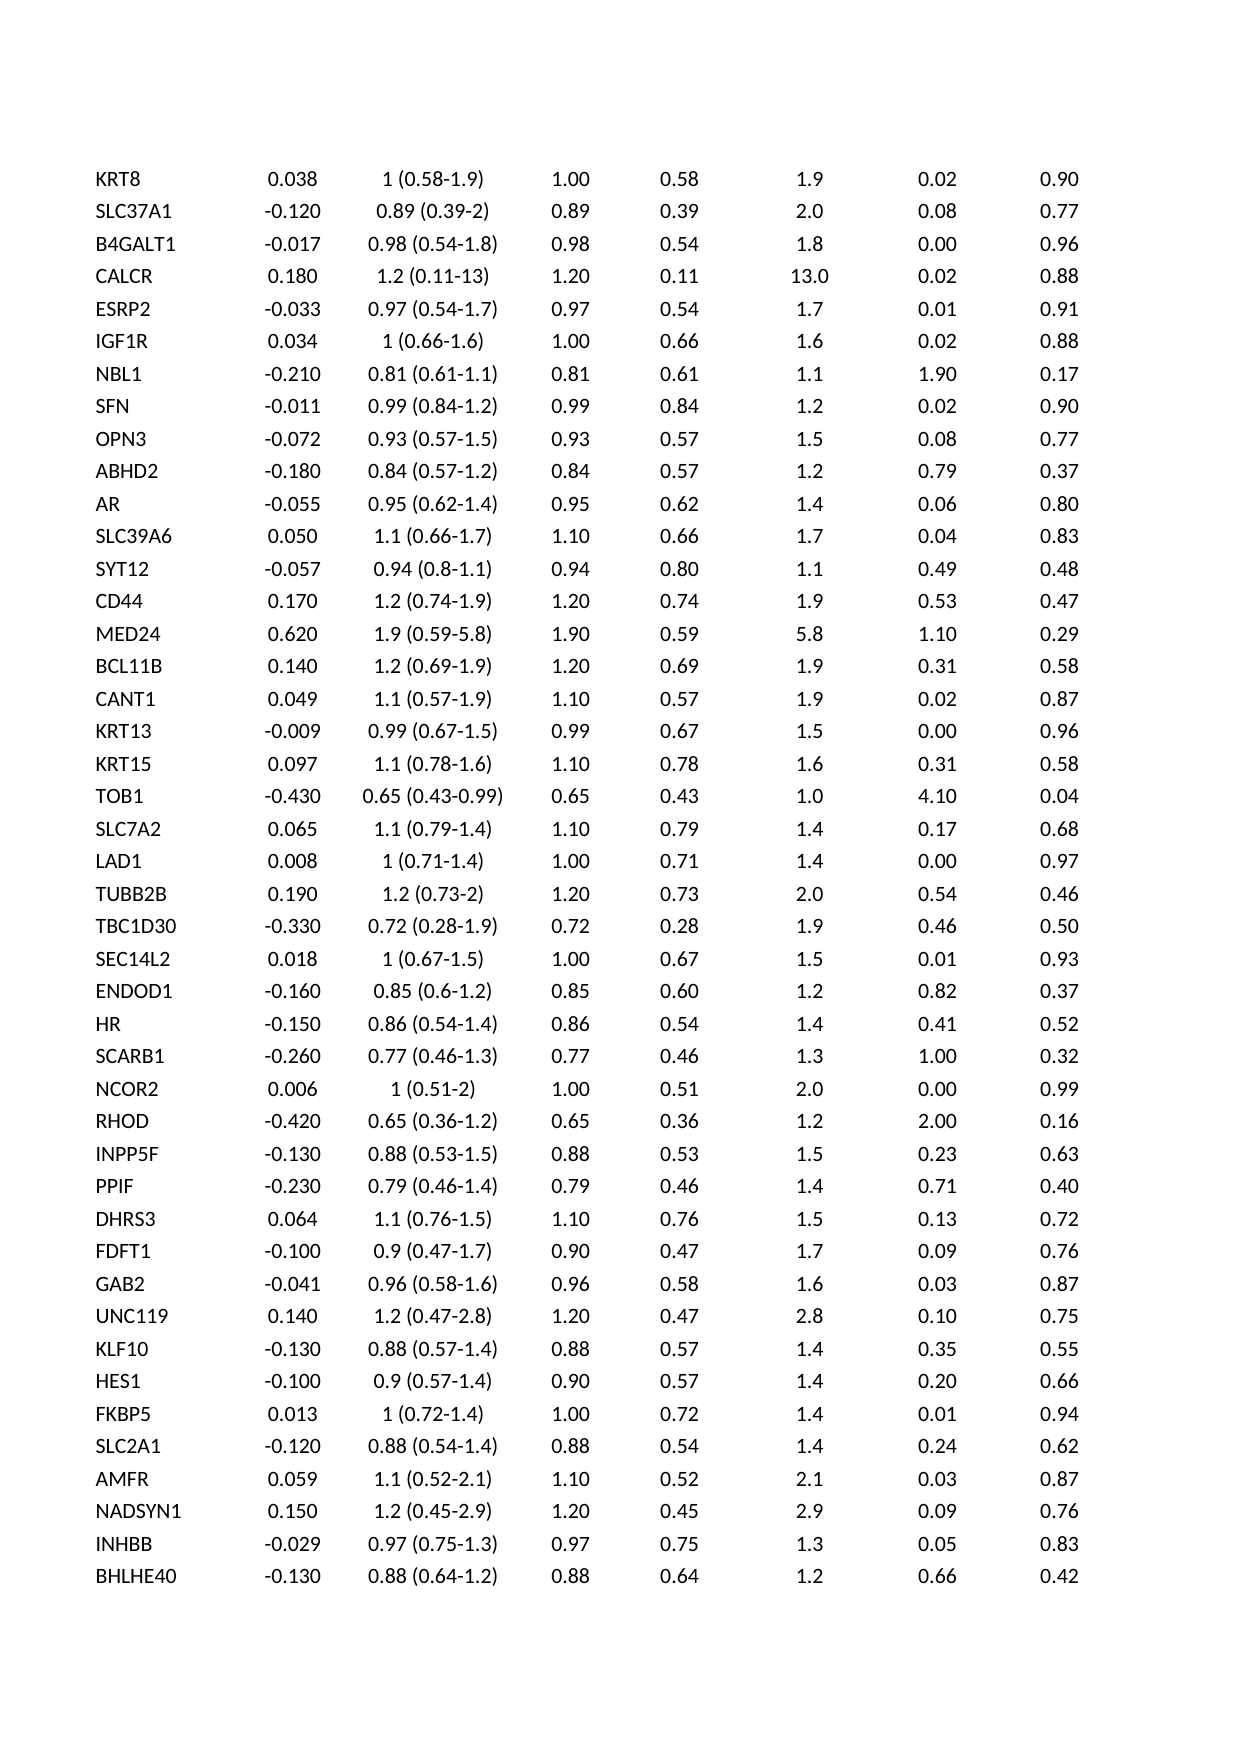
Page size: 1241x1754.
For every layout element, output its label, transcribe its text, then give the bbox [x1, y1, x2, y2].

table_cell -0.430 [245, 780, 340, 812]
table_cell 1.10 [526, 1462, 615, 1494]
table_cell 0.76 [999, 1235, 1119, 1267]
table_cell NADSYN1 [84, 1495, 245, 1527]
table_cell 0.04 [999, 780, 1119, 812]
table_cell 0.52 [615, 1462, 743, 1494]
table_cell -0.180 [245, 455, 340, 487]
table_cell 0.150 [245, 1495, 340, 1527]
table_cell 0.65 (0.43-0.99) [340, 780, 526, 812]
table_cell 0.77 [526, 1040, 615, 1072]
table_cell 0.88 [526, 1560, 615, 1592]
table_cell 0.06 [875, 487, 999, 519]
table_cell TOB1 [84, 780, 245, 812]
table_cell 0.57 [615, 682, 743, 714]
table_cell INHBB [84, 1527, 245, 1559]
table_cell -0.017 [245, 227, 340, 259]
table_cell 1.00 [526, 1072, 615, 1104]
table_cell 0.065 [245, 812, 340, 844]
table_cell 1.4 [744, 1007, 875, 1039]
table_cell 0.10 [875, 1300, 999, 1332]
table_cell 0.23 [875, 1137, 999, 1169]
table_cell 0.79 (0.46-1.4) [340, 1170, 526, 1202]
table_cell 1.1 (0.76-1.5) [340, 1202, 526, 1234]
table_cell 1.20 [526, 877, 615, 909]
table_cell 0.96 [999, 715, 1119, 747]
table_cell 2.0 [744, 877, 875, 909]
table_cell ABHD2 [84, 455, 245, 487]
table_cell 1.2 [744, 975, 875, 1007]
table_cell 0.54 [615, 1430, 743, 1462]
table_cell 0.54 [615, 292, 743, 324]
table_cell AMFR [84, 1462, 245, 1494]
table_cell NCOR2 [84, 1072, 245, 1104]
table_cell 2.0 [744, 1072, 875, 1104]
table_cell 0.63 [999, 1137, 1119, 1169]
table_cell 0.39 [615, 195, 743, 227]
table_cell 1.1 (0.66-1.7) [340, 520, 526, 552]
table_cell 0.88 [526, 1332, 615, 1364]
table_cell 1.9 (0.59-5.8) [340, 617, 526, 649]
table_cell 1.20 [526, 650, 615, 682]
table_cell 0.04 [875, 520, 999, 552]
table_cell SYT12 [84, 552, 245, 584]
table_cell 0.79 [615, 812, 743, 844]
table_cell 0.67 [615, 715, 743, 747]
table_cell 0.9 (0.57-1.4) [340, 1365, 526, 1397]
table_cell 0.01 [875, 942, 999, 974]
table_cell 1.7 [744, 292, 875, 324]
table_cell UNC119 [84, 1300, 245, 1332]
table_cell 0.86 [526, 1007, 615, 1039]
table_cell 2.8 [744, 1300, 875, 1332]
table_cell 0.99 (0.84-1.2) [340, 390, 526, 422]
table_cell 1.1 [744, 552, 875, 584]
table_cell 0.88 (0.53-1.5) [340, 1137, 526, 1169]
table_cell 0.69 [615, 650, 743, 682]
table_cell 0.90 [526, 1235, 615, 1267]
table_cell 0.13 [875, 1202, 999, 1234]
table_cell 1.7 [744, 1235, 875, 1267]
table_cell 0.62 [615, 487, 743, 519]
table_cell 1.9 [744, 585, 875, 617]
table_cell 1.1 (0.52-2.1) [340, 1462, 526, 1494]
table_cell 5.8 [744, 617, 875, 649]
table_cell -0.009 [245, 715, 340, 747]
table_cell 0.68 [999, 812, 1119, 844]
table_cell 0.77 [999, 422, 1119, 454]
table_cell 0.97 (0.54-1.7) [340, 292, 526, 324]
table_cell -0.072 [245, 422, 340, 454]
table_cell NBL1 [84, 357, 245, 389]
table_cell 0.48 [999, 552, 1119, 584]
table_cell 0.95 (0.62-1.4) [340, 487, 526, 519]
table_cell 0.95 [526, 487, 615, 519]
table_cell 0.24 [875, 1430, 999, 1462]
table_cell -0.130 [245, 1332, 340, 1364]
table_cell SLC39A6 [84, 520, 245, 552]
table_cell 0.58 [999, 747, 1119, 779]
table_cell SEC14L2 [84, 942, 245, 974]
table_cell 0.00 [875, 845, 999, 877]
table_cell 0.58 [615, 162, 743, 194]
table_cell SCARB1 [84, 1040, 245, 1072]
table_cell 0.46 [875, 910, 999, 942]
table_cell 0.53 [615, 1137, 743, 1169]
table_cell 1.1 [744, 357, 875, 389]
table_cell 0.65 [526, 780, 615, 812]
table_cell 0.140 [245, 650, 340, 682]
table_cell -0.150 [245, 1007, 340, 1039]
table_cell -0.041 [245, 1267, 340, 1299]
table_cell 0.05 [875, 1527, 999, 1559]
table_cell RHOD [84, 1105, 245, 1137]
table_cell 0.006 [245, 1072, 340, 1104]
table_cell -0.210 [245, 357, 340, 389]
table_cell ESRP2 [84, 292, 245, 324]
table_cell 0.50 [999, 910, 1119, 942]
table_cell 0.03 [875, 1462, 999, 1494]
table_cell 0.013 [245, 1397, 340, 1429]
table_cell PPIF [84, 1170, 245, 1202]
table_cell 0.01 [875, 1397, 999, 1429]
table_cell 0.049 [245, 682, 340, 714]
table_cell 1.2 (0.45-2.9) [340, 1495, 526, 1527]
table_cell 0.02 [875, 390, 999, 422]
table_cell 0.76 [615, 1202, 743, 1234]
table_cell 0.89 [526, 195, 615, 227]
table_cell 0.90 [999, 390, 1119, 422]
table_cell 0.170 [245, 585, 340, 617]
table_cell 0.09 [875, 1495, 999, 1527]
table_cell 1.1 (0.79-1.4) [340, 812, 526, 844]
table_cell 1.10 [526, 1202, 615, 1234]
table_cell 0.20 [875, 1365, 999, 1397]
table_cell -0.033 [245, 292, 340, 324]
table_cell 1.10 [526, 520, 615, 552]
table_cell 0.97 [999, 845, 1119, 877]
table_cell 0.57 [615, 1332, 743, 1364]
table_cell CD44 [84, 585, 245, 617]
table_cell 1.00 [526, 325, 615, 357]
table_cell 0.66 [875, 1560, 999, 1592]
table_cell 1.10 [526, 812, 615, 844]
table_cell 2.00 [875, 1105, 999, 1137]
table_cell 0.29 [999, 617, 1119, 649]
table_cell 1.5 [744, 422, 875, 454]
table_cell TUBB2B [84, 877, 245, 909]
table_cell 0.46 [999, 877, 1119, 909]
table_cell 1.6 [744, 747, 875, 779]
table_cell 0.62 [999, 1430, 1119, 1462]
table_cell 0.54 [615, 1007, 743, 1039]
table_cell 0.90 [999, 162, 1119, 194]
table_cell 0.52 [999, 1007, 1119, 1039]
table_cell 0.064 [245, 1202, 340, 1234]
table_cell 1 (0.58-1.9) [340, 162, 526, 194]
table_cell 0.57 [615, 1365, 743, 1397]
table_cell B4GALT1 [84, 227, 245, 259]
table_cell 0.83 [999, 520, 1119, 552]
table_cell 4.10 [875, 780, 999, 812]
table_cell 0.84 (0.57-1.2) [340, 455, 526, 487]
table_cell 0.01 [875, 292, 999, 324]
table_cell 1.4 [744, 487, 875, 519]
table_cell 1.20 [526, 1300, 615, 1332]
table_cell 0.17 [999, 357, 1119, 389]
table_cell 1.20 [526, 1495, 615, 1527]
table_cell 0.75 [615, 1527, 743, 1559]
table_cell 0.66 [615, 325, 743, 357]
table_cell ENDOD1 [84, 975, 245, 1007]
table_cell 0.81 (0.61-1.1) [340, 357, 526, 389]
table_cell 0.31 [875, 747, 999, 779]
table_cell 0.74 [615, 585, 743, 617]
table_cell LAD1 [84, 845, 245, 877]
table_cell 1.4 [744, 1397, 875, 1429]
table_cell 0.37 [999, 975, 1119, 1007]
table_cell 0.54 [615, 227, 743, 259]
table_cell 0.78 [615, 747, 743, 779]
table_cell 0.88 [999, 260, 1119, 292]
table_cell 1.2 (0.73-2) [340, 877, 526, 909]
table_cell 0.190 [245, 877, 340, 909]
table_cell KRT8 [84, 162, 245, 194]
table_cell 0.55 [999, 1332, 1119, 1364]
table_cell 1.6 [744, 1267, 875, 1299]
table_cell 0.76 [999, 1495, 1119, 1527]
table_cell 1.4 [744, 1170, 875, 1202]
table_cell -0.029 [245, 1527, 340, 1559]
table_cell 0.97 (0.75-1.3) [340, 1527, 526, 1559]
table_cell 0.00 [875, 227, 999, 259]
table_cell -0.120 [245, 195, 340, 227]
table_cell 0.88 (0.54-1.4) [340, 1430, 526, 1462]
table_cell 0.47 [615, 1300, 743, 1332]
table_cell CALCR [84, 260, 245, 292]
table_cell 1.00 [526, 942, 615, 974]
table_cell -0.120 [245, 1430, 340, 1462]
table_cell 0.84 [526, 455, 615, 487]
table_cell 1.1 (0.57-1.9) [340, 682, 526, 714]
table_cell 0.87 [999, 682, 1119, 714]
table_cell 0.47 [999, 585, 1119, 617]
table_cell 0.67 [615, 942, 743, 974]
table_cell 0.54 [875, 877, 999, 909]
table_cell 0.17 [875, 812, 999, 844]
table_cell 0.00 [875, 1072, 999, 1104]
table_cell 1.10 [526, 747, 615, 779]
table_cell 0.88 [526, 1430, 615, 1462]
table_cell 1.4 [744, 1365, 875, 1397]
table_cell 0.86 (0.54-1.4) [340, 1007, 526, 1039]
table_cell 0.02 [875, 325, 999, 357]
table_cell CANT1 [84, 682, 245, 714]
table_cell 0.71 [875, 1170, 999, 1202]
table_cell 0.84 [615, 390, 743, 422]
table_cell -0.100 [245, 1235, 340, 1267]
table_cell 2.1 [744, 1462, 875, 1494]
table_cell 0.08 [875, 195, 999, 227]
table_cell -0.130 [245, 1560, 340, 1592]
table_cell 1.6 [744, 325, 875, 357]
table_cell 0.72 (0.28-1.9) [340, 910, 526, 942]
table_cell 0.49 [875, 552, 999, 584]
table_cell 0.038 [245, 162, 340, 194]
table_cell 0.85 [526, 975, 615, 1007]
table_cell DHRS3 [84, 1202, 245, 1234]
table_cell 0.47 [615, 1235, 743, 1267]
table_cell 1.4 [744, 1332, 875, 1364]
table_cell 0.45 [615, 1495, 743, 1527]
table_cell 1.3 [744, 1527, 875, 1559]
table_cell 0.57 [615, 455, 743, 487]
table_cell 0.93 [526, 422, 615, 454]
table_cell 1 (0.71-1.4) [340, 845, 526, 877]
table_cell 1.90 [526, 617, 615, 649]
table_cell 1.00 [875, 1040, 999, 1072]
table_cell 0.87 [999, 1267, 1119, 1299]
table_cell 1.1 (0.78-1.6) [340, 747, 526, 779]
table_cell 1.90 [875, 357, 999, 389]
table_cell 0.42 [999, 1560, 1119, 1592]
table_cell 0.65 [526, 1105, 615, 1137]
table_cell 0.99 (0.67-1.5) [340, 715, 526, 747]
table_cell TBC1D30 [84, 910, 245, 942]
table_cell -0.420 [245, 1105, 340, 1137]
table_cell 1 (0.72-1.4) [340, 1397, 526, 1429]
table_cell 0.71 [615, 845, 743, 877]
table_cell KRT13 [84, 715, 245, 747]
table_cell 0.79 [526, 1170, 615, 1202]
table_cell 1.2 [744, 455, 875, 487]
table_cell 0.40 [999, 1170, 1119, 1202]
table_cell 0.36 [615, 1105, 743, 1137]
table_cell -0.260 [245, 1040, 340, 1072]
table_cell 2.0 [744, 195, 875, 227]
table_cell 1.00 [526, 1397, 615, 1429]
table_cell 0.66 [615, 520, 743, 552]
table_cell 1.2 (0.69-1.9) [340, 650, 526, 682]
table_cell 1.9 [744, 682, 875, 714]
table_cell 0.96 (0.58-1.6) [340, 1267, 526, 1299]
table_cell 1.5 [744, 1137, 875, 1169]
table_cell 1.5 [744, 1202, 875, 1234]
table_cell 0.53 [875, 585, 999, 617]
table_cell 1.7 [744, 520, 875, 552]
table_cell 0.77 [999, 195, 1119, 227]
table_cell 1 (0.51-2) [340, 1072, 526, 1104]
table_cell 0.28 [615, 910, 743, 942]
table_cell 0.02 [875, 682, 999, 714]
table_cell 1.9 [744, 910, 875, 942]
table_cell 0.11 [615, 260, 743, 292]
table_cell 0.82 [875, 975, 999, 1007]
table_cell 0.80 [615, 552, 743, 584]
table_cell 0.99 [526, 390, 615, 422]
table_cell 0.85 (0.6-1.2) [340, 975, 526, 1007]
table_cell -0.330 [245, 910, 340, 942]
table_cell SLC7A2 [84, 812, 245, 844]
table_cell 0.96 [999, 227, 1119, 259]
table_cell 1.5 [744, 942, 875, 974]
table_cell 0.59 [615, 617, 743, 649]
table_cell MED24 [84, 617, 245, 649]
table_cell 0.57 [615, 422, 743, 454]
table_cell INPP5F [84, 1137, 245, 1169]
table_cell HR [84, 1007, 245, 1039]
table_cell 0.80 [999, 487, 1119, 519]
table_cell 0.034 [245, 325, 340, 357]
table_cell SFN [84, 390, 245, 422]
table_cell 0.96 [526, 1267, 615, 1299]
table_cell 1.20 [526, 260, 615, 292]
table_cell 0.180 [245, 260, 340, 292]
table_cell -0.230 [245, 1170, 340, 1202]
table_cell -0.055 [245, 487, 340, 519]
table_cell 1.2 [744, 1105, 875, 1137]
table_cell 0.46 [615, 1040, 743, 1072]
table_cell BCL11B [84, 650, 245, 682]
table_cell 0.64 [615, 1560, 743, 1592]
table_cell SLC2A1 [84, 1430, 245, 1462]
table_cell GAB2 [84, 1267, 245, 1299]
table_cell OPN3 [84, 422, 245, 454]
table_cell 0.050 [245, 520, 340, 552]
table_cell 0.097 [245, 747, 340, 779]
table_cell 1.0 [744, 780, 875, 812]
table_cell 1.2 (0.74-1.9) [340, 585, 526, 617]
table_cell 0.94 [999, 1397, 1119, 1429]
table_cell 0.018 [245, 942, 340, 974]
table_cell 0.91 [999, 292, 1119, 324]
table_cell 0.43 [615, 780, 743, 812]
table_cell 0.9 (0.47-1.7) [340, 1235, 526, 1267]
table_cell -0.100 [245, 1365, 340, 1397]
table_cell 0.88 [526, 1137, 615, 1169]
table_cell 13.0 [744, 260, 875, 292]
table_cell 1 (0.66-1.6) [340, 325, 526, 357]
table_cell 1.10 [526, 682, 615, 714]
table_cell 0.77 (0.46-1.3) [340, 1040, 526, 1072]
table_cell 0.97 [526, 292, 615, 324]
table_cell IGF1R [84, 325, 245, 357]
table_cell 0.88 (0.64-1.2) [340, 1560, 526, 1592]
table_cell BHLHE40 [84, 1560, 245, 1592]
table_cell 0.37 [999, 455, 1119, 487]
table_cell 0.58 [999, 650, 1119, 682]
table_cell 1.4 [744, 845, 875, 877]
table_cell 0.93 [999, 942, 1119, 974]
table_cell 0.94 (0.8-1.1) [340, 552, 526, 584]
table_cell 1.4 [744, 1430, 875, 1462]
table_cell 0.58 [615, 1267, 743, 1299]
table_cell KLF10 [84, 1332, 245, 1364]
table_cell 1.2 (0.11-13) [340, 260, 526, 292]
table_cell 1.2 [744, 1560, 875, 1592]
table_cell 0.059 [245, 1462, 340, 1494]
table_cell 0.00 [875, 715, 999, 747]
table_cell 1.20 [526, 585, 615, 617]
table_cell 1.9 [744, 162, 875, 194]
table_cell 0.140 [245, 1300, 340, 1332]
table_cell 0.66 [999, 1365, 1119, 1397]
table_cell 1.3 [744, 1040, 875, 1072]
table_cell 0.008 [245, 845, 340, 877]
table_cell 0.46 [615, 1170, 743, 1202]
table_cell 0.72 [526, 910, 615, 942]
table_cell 1.00 [526, 162, 615, 194]
table_cell FDFT1 [84, 1235, 245, 1267]
table_cell AR [84, 487, 245, 519]
table_cell -0.130 [245, 1137, 340, 1169]
table_cell 0.90 [526, 1365, 615, 1397]
table_cell 0.99 [526, 715, 615, 747]
table_cell 1.00 [526, 845, 615, 877]
table_cell 0.72 [615, 1397, 743, 1429]
table_cell 1.5 [744, 715, 875, 747]
table_cell 0.60 [615, 975, 743, 1007]
table_cell -0.160 [245, 975, 340, 1007]
table_cell 0.99 [999, 1072, 1119, 1104]
table_cell 0.03 [875, 1267, 999, 1299]
table_cell 0.35 [875, 1332, 999, 1364]
table_cell 0.83 [999, 1527, 1119, 1559]
table_cell 0.09 [875, 1235, 999, 1267]
table_cell 0.89 (0.39-2) [340, 195, 526, 227]
table_cell 1.9 [744, 650, 875, 682]
table_cell SLC37A1 [84, 195, 245, 227]
table_cell 0.88 [999, 325, 1119, 357]
table_cell -0.057 [245, 552, 340, 584]
table_cell 1.2 (0.47-2.8) [340, 1300, 526, 1332]
table_cell KRT15 [84, 747, 245, 779]
table_cell 0.61 [615, 357, 743, 389]
table_cell 0.08 [875, 422, 999, 454]
table_cell 1.4 [744, 812, 875, 844]
table_cell 0.72 [999, 1202, 1119, 1234]
table_cell 0.41 [875, 1007, 999, 1039]
table_cell HES1 [84, 1365, 245, 1397]
table_cell 0.87 [999, 1462, 1119, 1494]
table_cell 0.620 [245, 617, 340, 649]
table_cell 0.97 [526, 1527, 615, 1559]
table_cell 2.9 [744, 1495, 875, 1527]
table_cell 0.88 (0.57-1.4) [340, 1332, 526, 1364]
table_cell 1 (0.67-1.5) [340, 942, 526, 974]
table_cell 0.02 [875, 260, 999, 292]
table_cell 0.94 [526, 552, 615, 584]
table_cell 0.75 [999, 1300, 1119, 1332]
table_cell 0.79 [875, 455, 999, 487]
table_cell 0.93 (0.57-1.5) [340, 422, 526, 454]
table_cell 1.10 [875, 617, 999, 649]
table_cell 0.81 [526, 357, 615, 389]
table_cell 0.98 (0.54-1.8) [340, 227, 526, 259]
table_cell 1.8 [744, 227, 875, 259]
table_cell 0.02 [875, 162, 999, 194]
table_cell 0.16 [999, 1105, 1119, 1137]
table_cell FKBP5 [84, 1397, 245, 1429]
table_cell 0.51 [615, 1072, 743, 1104]
table_cell -0.011 [245, 390, 340, 422]
table_cell 0.65 (0.36-1.2) [340, 1105, 526, 1137]
table_cell 1.2 [744, 390, 875, 422]
table_cell 0.32 [999, 1040, 1119, 1072]
table_cell 0.31 [875, 650, 999, 682]
table_cell 0.98 [526, 227, 615, 259]
table_cell 0.73 [615, 877, 743, 909]
